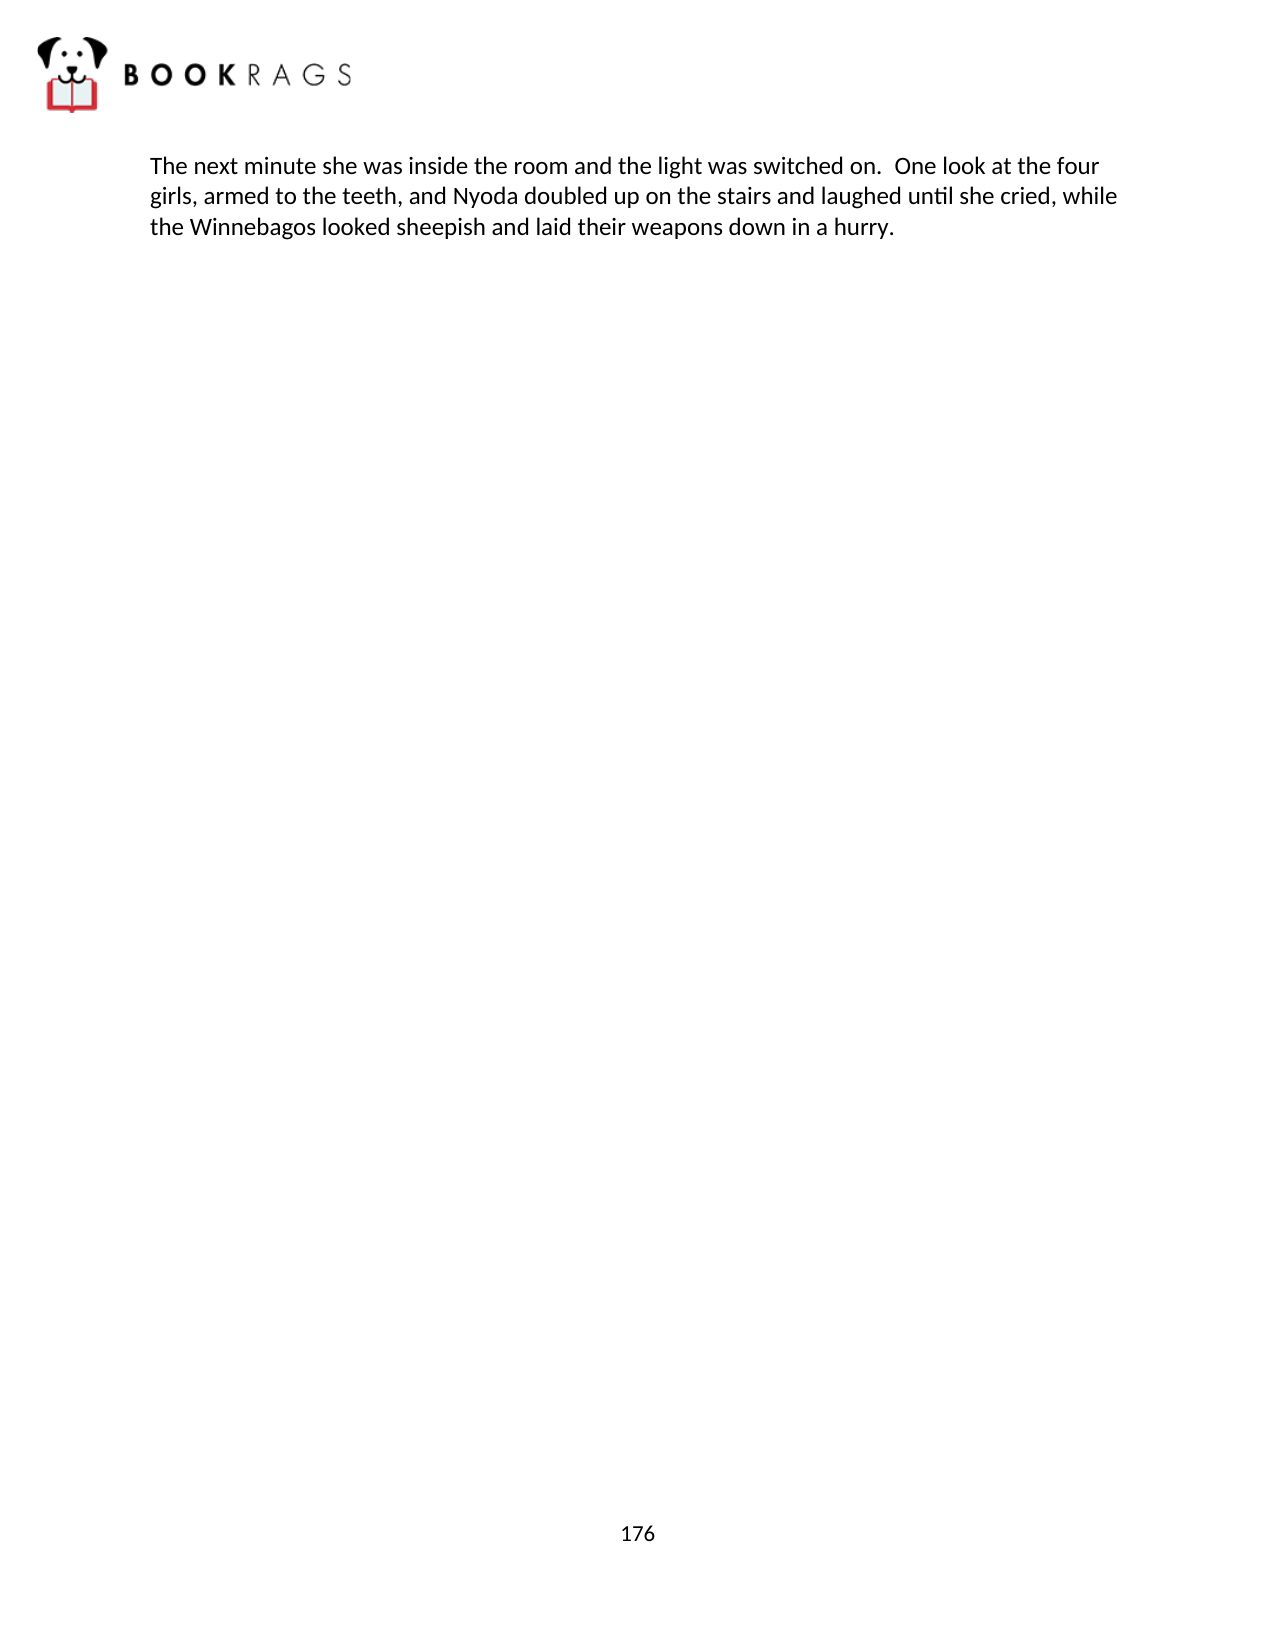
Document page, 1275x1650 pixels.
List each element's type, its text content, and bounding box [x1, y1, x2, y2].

picture [37, 37, 351, 113]
text The next minute she was inside the room and the light was switched on. One look at the four girls, armed to the teeth, and Nyoda doubled up on the stairs and laughed until she cried, while the Winnebagos looked sheepish and laid their weapons down in a hurry. [150, 150, 1125, 242]
